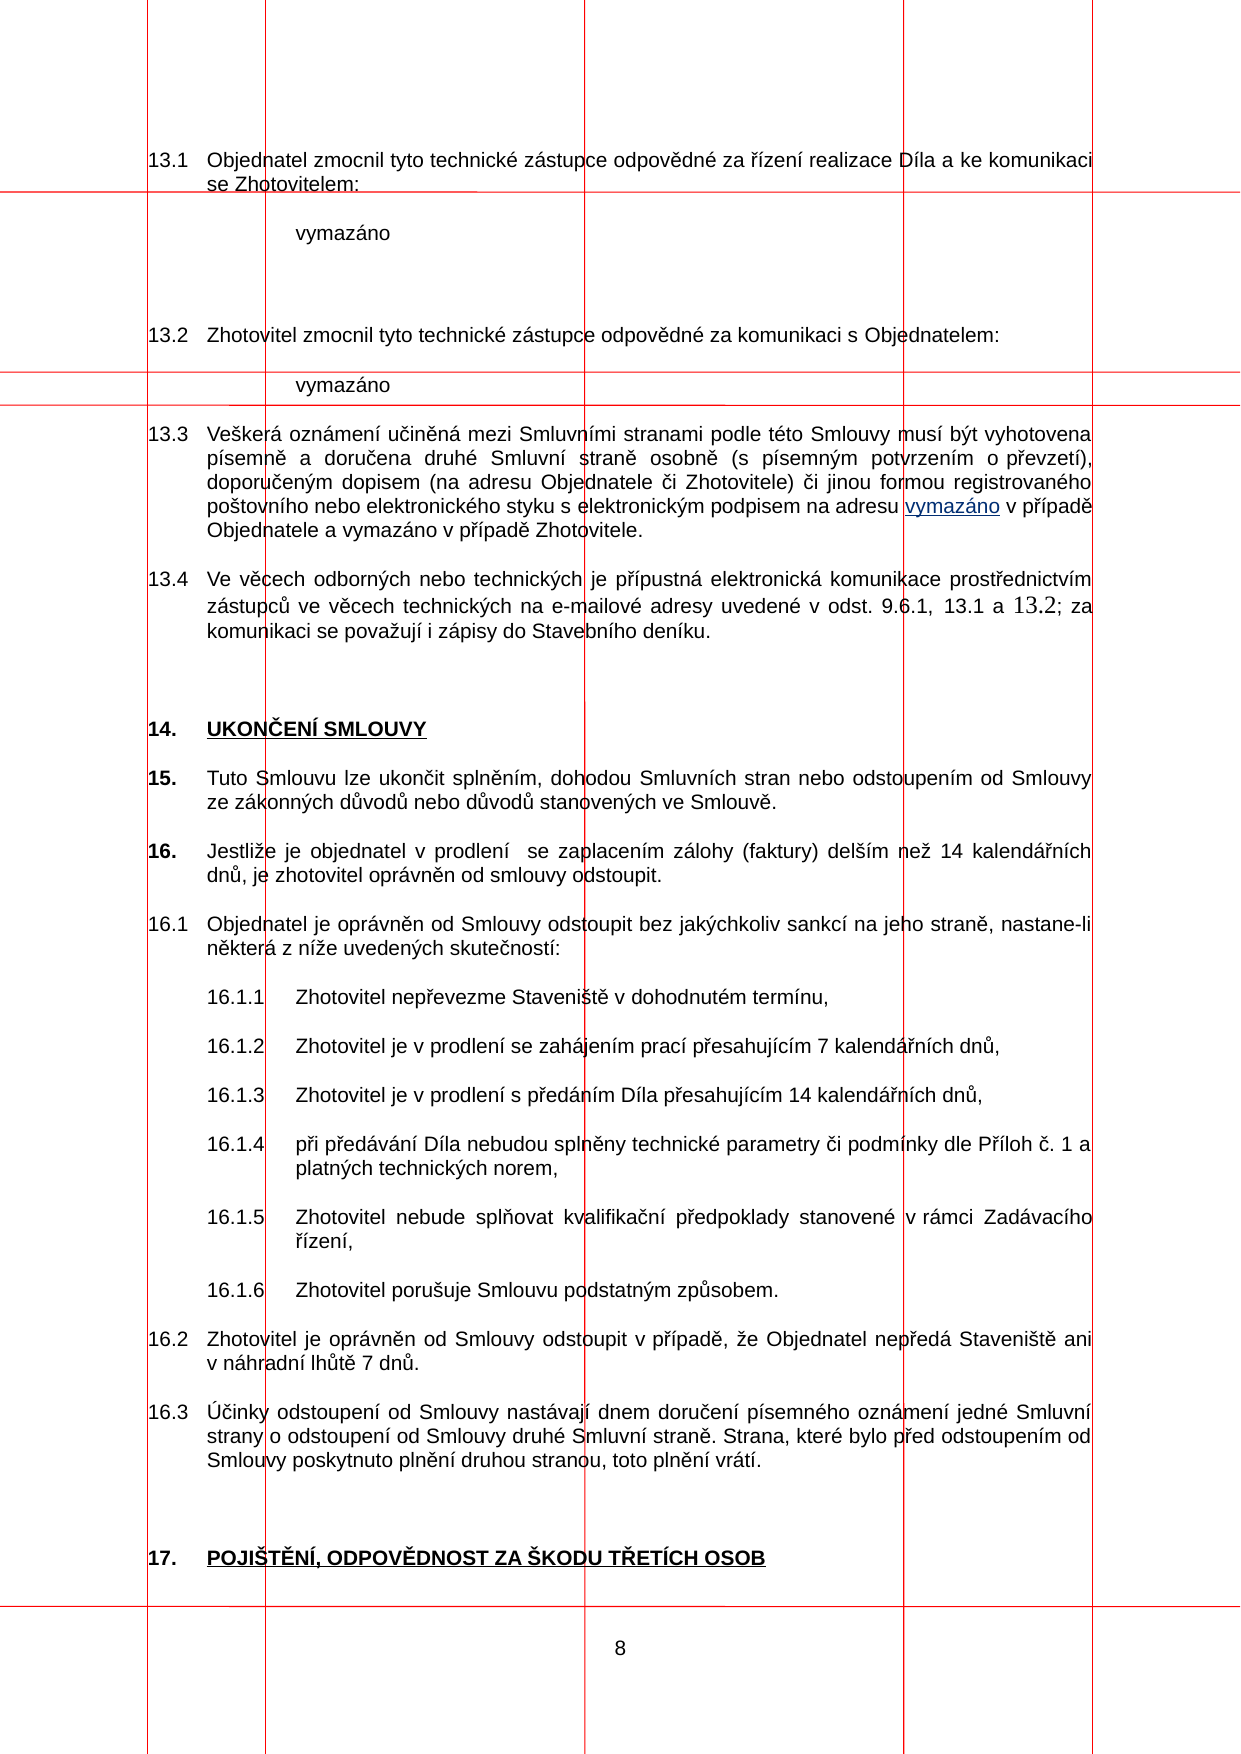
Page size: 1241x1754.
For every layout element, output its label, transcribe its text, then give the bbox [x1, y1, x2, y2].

list vymazáno [207, 221, 1093, 244]
list Zhotovitel porušuje Smlouvu podstatným způsobem. [207, 1278, 1093, 1302]
list Zhotovitel zmocnil tyto technické zástupce odpovědné za komunikaci s Objednatelem: [148, 323, 1093, 347]
list Zhotovitel nepřevezme Staveniště v dohodnutém termínu, [207, 985, 1093, 1009]
text vymazáno [295, 372, 1093, 397]
list Veškerá oznámení učiněná mezi Smluvními stranami podle této Smlouvy musí být vyhotovena písemně a doručena druhé Smluvní straně osobně (s písemným potvrzením o převzetí), doporučeným dopisem (na adresu Objednatele či Zhotovitele) či jinou formou registrovaného poštovního nebo elektronického styku s elektronickým podpisem na adresu vymazáno v případě Objednatele a vymazáno v případě Zhotovitele. [148, 422, 1093, 542]
list POJIŠTĚNÍ, ODPOVĚDNOST ZA ŠKODU TŘETÍCH OSOB [148, 1545, 1093, 1569]
list Účinky odstoupení od Smlouvy nastávají dnem doručení písemného oznámení jedné Smluvní strany o odstoupení od Smlouvy druhé Smluvní straně. Strana, které bylo před odstoupením od Smlouvy poskytnuto plnění druhou stranou, toto plnění vrátí. [148, 1399, 1093, 1471]
list Jestliže je objednatel v prodlení se zaplacením zálohy (faktury) delším než 14 kalendářních dnů, je zhotovitel oprávněn od smlouvy odstoupit. [148, 839, 1093, 887]
list Ve věcech odborných nebo technických je přípustná elektronická komunikace prostřednictvím zástupců ve věcech technických na e-mailové adresy uvedené v odst. 9.6.1, 11.1 a 11.2; za komunikaci se považují i zápisy do Stavebního deníku. [148, 567, 1093, 643]
list Zhotovitel nebude splňovat kvalifikační předpoklady stanovené v rámci Zadávacího řízení, [207, 1205, 1093, 1253]
list Zhotovitel je v prodlení s předáním Díla přesahujícím 14 kalendářních dnů, [207, 1083, 1093, 1107]
list UKONČENÍ SMLOUVY [148, 717, 1093, 741]
list Objednatel zmocnil tyto technické zástupce odpovědné za řízení realizace Díla a ke komunikaci se Zhotovitelem: [148, 148, 1093, 196]
list při předávání Díla nebudou splněny technické parametry či podmínky dle Příloh č. 1 a platných technických norem, [207, 1132, 1093, 1180]
list Zhotovitel je v prodlení se zahájením prací přesahujícím 7 kalendářních dnů, [207, 1034, 1093, 1058]
list Tuto Smlouvu lze ukončit splněním, dohodou Smluvních stran nebo odstoupením od Smlouvy ze zákonných důvodů nebo důvodů stanovených ve Smlouvě. [148, 766, 1093, 814]
list Zhotovitel je oprávněn od Smlouvy odstoupit v případě, že Objednatel nepředá Staveniště ani v náhradní lhůtě 7 dnů. [148, 1327, 1093, 1374]
list Objednatel je oprávněn od Smlouvy odstoupit bez jakýchkoliv sankcí na jeho straně, nastane-li některá z níže uvedených skutečností: [148, 912, 1093, 960]
